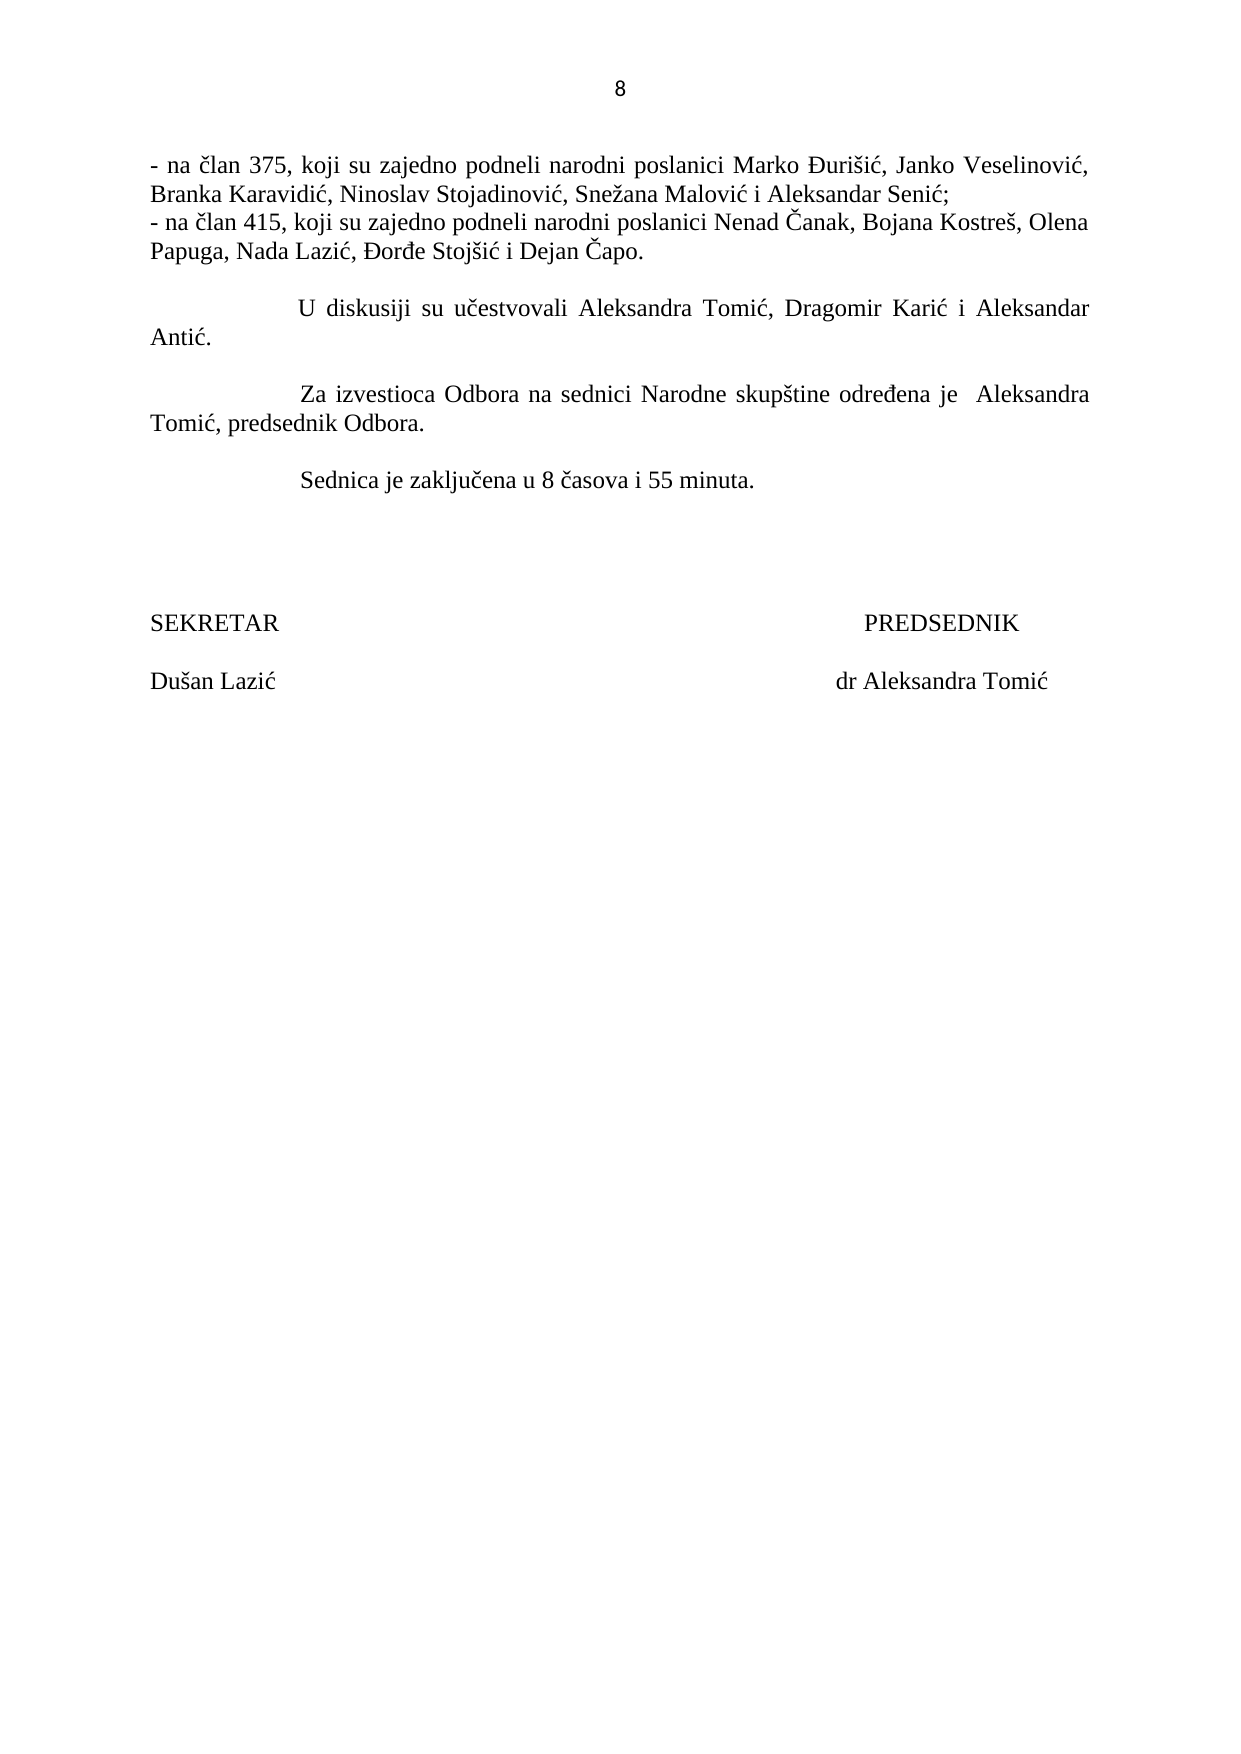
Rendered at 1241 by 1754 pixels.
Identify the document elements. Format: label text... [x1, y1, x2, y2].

text Za izvestioca Odbora na sednici Narodne skupštine određena je Aleksandra Tomić, predsednik Odbora. [150, 379, 1090, 437]
table_header SEKRETAR Dušan Lazić [139, 609, 619, 695]
text - na član 415, koji su zajedno podneli narodni poslanici Nenad Čanak, Bojana Kostreš, Olena Papuga, Nada Lazić, Đorđe Stojšić i Dejan Čapo. [150, 207, 1090, 265]
text U diskusiji su učestvovali Aleksandra Tomić, Dragomir Karić i Aleksandar Antić. [150, 293, 1090, 351]
text Sednica je zaključena u 8 časova i 55 minuta. [150, 466, 1090, 494]
table_header PREDSEDNIK dr Aleksandra Tomić [620, 609, 1102, 695]
text - na član 375, koji su zajedno podneli narodni poslanici Marko Đurišić, Janko Veselinović, Branka Karavidić, Ninoslav Stojadinović, Snežana Malović i Aleksandar Senić; [150, 150, 1090, 207]
